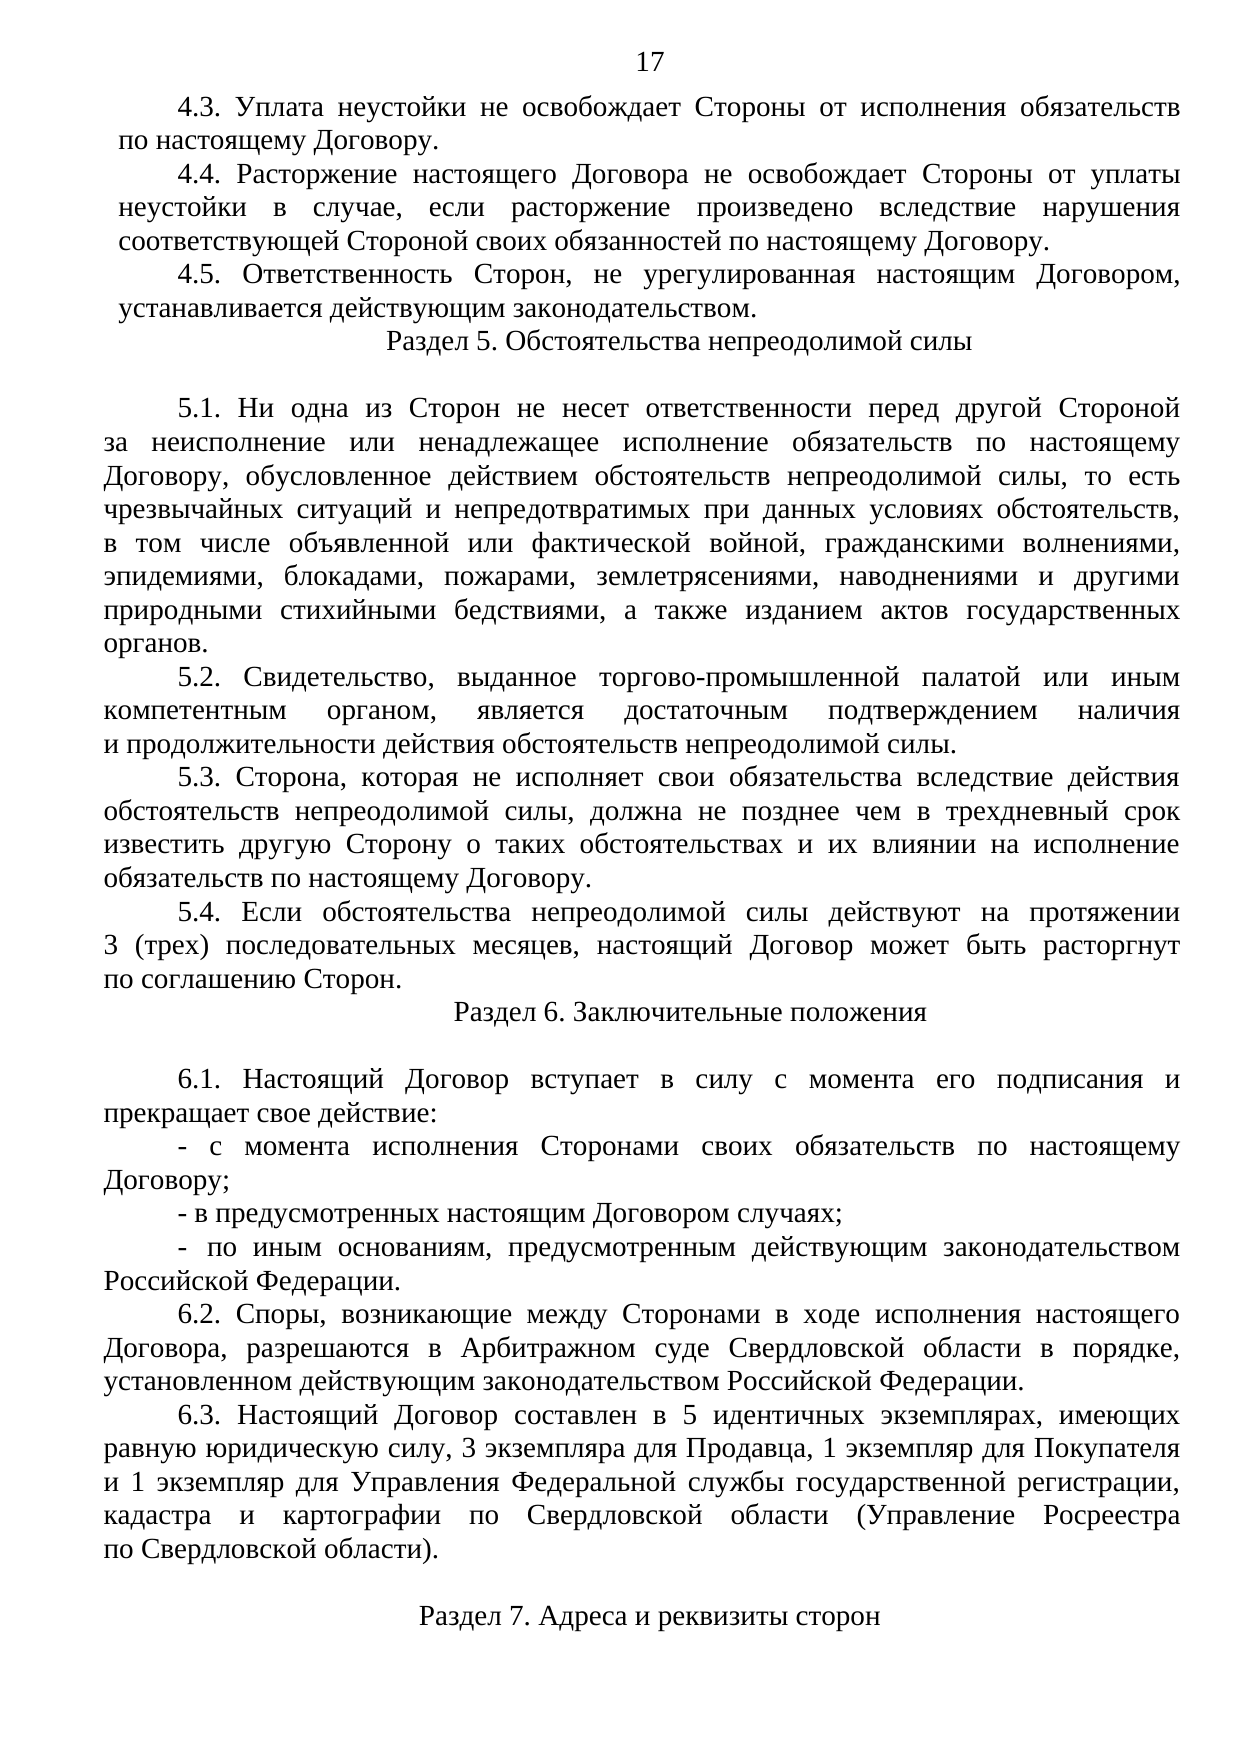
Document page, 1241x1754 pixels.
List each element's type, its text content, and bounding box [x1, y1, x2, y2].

text - в предусмотренных настоящим Договором случаях; [103, 1196, 1181, 1229]
text 6.3. Настоящий Договор составлен в 5 идентичных экземплярах, имеющих равную юридическую силу, 3 экземпляра для Продавца, 1 экземпляр для Покупателя и 1 экземпляр для Управления Федеральной службы государственной регистрации, кадастра и картографии по Свердловской области (Управление Росреестра по Свердловской области). [103, 1397, 1181, 1564]
text - с момента исполнения Сторонами своих обязательств по настоящему Договору; [103, 1128, 1181, 1196]
text 4.4. Расторжение настоящего Договора не освобождает Стороны от уплаты неустойки в случае, если расторжение произведено вследствие нарушения соответствующей Стороной своих обязанностей по настоящему Договору. [118, 156, 1181, 256]
text 4.3. Уплата неустойки не освобождает Стороны от исполнения обязательств по настоящему Договору. [118, 89, 1181, 156]
text Раздел 6. Заключительные положения [103, 994, 1163, 1028]
text 5.2. Свидетельство, выданное торгово-промышленной палатой или иным компетентным органом, является достаточным подтверждением наличия и продолжительности действия обстоятельств непреодолимой силы. [103, 659, 1181, 759]
text 5.4. Если обстоятельства непреодолимой силы действуют на протяжении 3 (трех) последовательных месяцев, настоящий Договор может быть расторгнут по соглашению Сторон. [103, 894, 1181, 994]
text 6.1. Настоящий Договор вступает в силу с момента его подписания и прекращает свое действие: [103, 1061, 1181, 1128]
text 6.2. Споры, возникающие между Сторонами в ходе исполнения настоящего Договора, разрешаются в Арбитражном суде Свердловской области в порядке, установленном действующим законодательством Российской Федерации. [103, 1296, 1181, 1397]
text 5.3. Сторона, которая не исполняет свои обязательства вследствие действия обстоятельств непреодолимой силы, должна не позднее чем в трехдневный срок известить другую Сторону о таких обстоятельствах и их влиянии на исполнение обязательств по настоящему Договору. [103, 759, 1181, 894]
text 4.5. Ответственность Сторон, не урегулированная настоящим Договором, устанавливается действующим законодательством. [118, 256, 1181, 323]
text Раздел 7. Адреса и реквизиты сторон [118, 1598, 1181, 1632]
text - по иным основаниям, предусмотренным действующим законодательством Российской Федерации. [103, 1229, 1181, 1296]
text Раздел 5. Обстоятельства непреодолимой силы [118, 323, 1181, 357]
text 5.1. Ни одна из Сторон не несет ответственности перед другой Стороной за неисполнение или ненадлежащее исполнение обязательств по настоящему Договору, обусловленное действием обстоятельств непреодолимой силы, то есть чрезвычайных ситуаций и непредотвратимых при данных условиях обстоятельств, в том числе объявленной или фактической войной, гражданскими волнениями, эпидемиями, блокадами, пожарами, землетрясениями, наводнениями и другими природными стихийными бедствиями, а также изданием актов государственных органов. [103, 391, 1181, 659]
